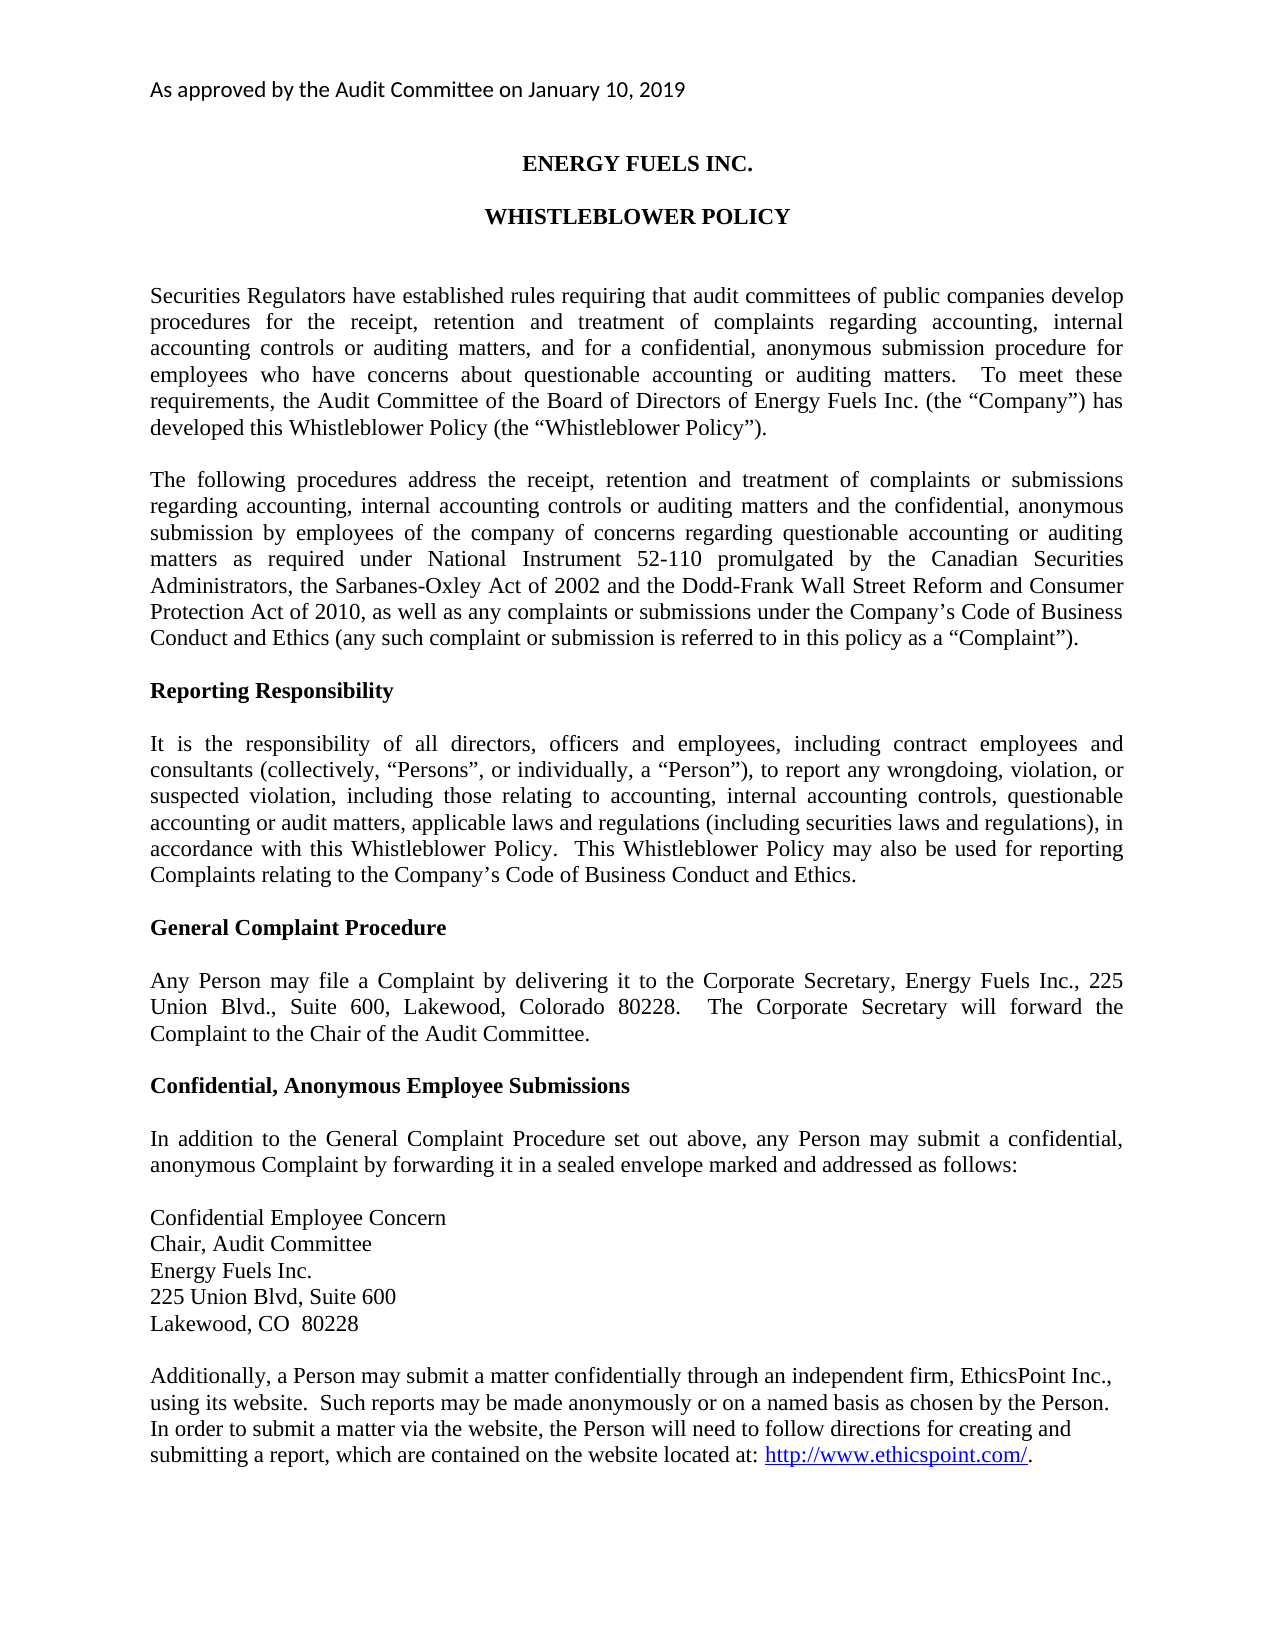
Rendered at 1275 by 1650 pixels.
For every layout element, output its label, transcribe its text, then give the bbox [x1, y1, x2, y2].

text The following procedures address the receipt, retention and treatment of complaints or submissions regarding accounting, internal accounting controls or auditing matters and the confidential, anonymous submission by employees of the company of concerns regarding questionable accounting or auditing matters as required under National Instrument 52-110 promulgated by the Canadian Securities Administrators, the Sarbanes-Oxley Act of 2002 and the Dodd-Frank Wall Street Reform and Consumer Protection Act of 2010, as well as any complaints or submissions under the Company’s Code of Business Conduct and Ethics (any such complaint or submission is referred to in this policy as a “Complaint”). [150, 466, 1125, 651]
text Reporting Responsibility [150, 677, 1125, 703]
text Lakewood, CO 80228 [150, 1309, 1125, 1336]
text Securities Regulators have established rules requiring that audit committees of public companies develop procedures for the receipt, retention and treatment of complaints regarding accounting, internal accounting controls or auditing matters, and for a confidential, anonymous submission procedure for employees who have concerns about questionable accounting or auditing matters. To meet these requirements, the Audit Committee of the Board of Directors of Energy Fuels Inc. (the “Company”) has developed this Whistleblower Policy (the “Whistleblower Policy”). [150, 282, 1125, 440]
text General Complaint Procedure [150, 914, 1125, 941]
text Chair, Audit Committee [150, 1231, 1125, 1257]
text Confidential Employee Concern [150, 1204, 1125, 1231]
text Energy Fuels Inc. [150, 1257, 1125, 1283]
text In addition to the General Complaint Procedure set out above, any Person may submit a confidential, anonymous Complaint by forwarding it in a sealed envelope marked and addressed as follows: [150, 1125, 1125, 1178]
text ENERGY FUELS INC. [150, 150, 1125, 176]
text 225 Union Blvd, Suite 600 [150, 1283, 1125, 1309]
text Any Person may file a Complaint by delivering it to the Corporate Secretary, Energy Fuels Inc., 225 Union Blvd., Suite 600, Lakewood, Colorado 80228. The Corporate Secretary will forward the Complaint to the Chair of the Audit Committee. [150, 967, 1125, 1046]
text WHISTLEBLOWER POLICY [150, 203, 1125, 229]
text Confidential, Anonymous Employee Submissions [150, 1072, 1125, 1099]
text It is the responsibility of all directors, officers and employees, including contract employees and consultants (collectively, “Persons”, or individually, a “Person”), to report any wrongdoing, violation, or suspected violation, including those relating to accounting, internal accounting controls, questionable accounting or audit matters, applicable laws and regulations (including securities laws and regulations), in accordance with this Whistleblower Policy. This Whistleblower Policy may also be used for reporting Complaints relating to the Company’s Code of Business Conduct and Ethics. [150, 730, 1125, 888]
text Additionally, a Person may submit a matter confidentially through an independent firm, EthicsPoint Inc., using its website. Such reports may be made anonymously or on a named basis as chosen by the Person. In order to submit a matter via the website, the Person will need to follow directions for creating and submitting a report, which are contained on the website located at: http://www.ethicspoint.com/. [150, 1362, 1125, 1468]
